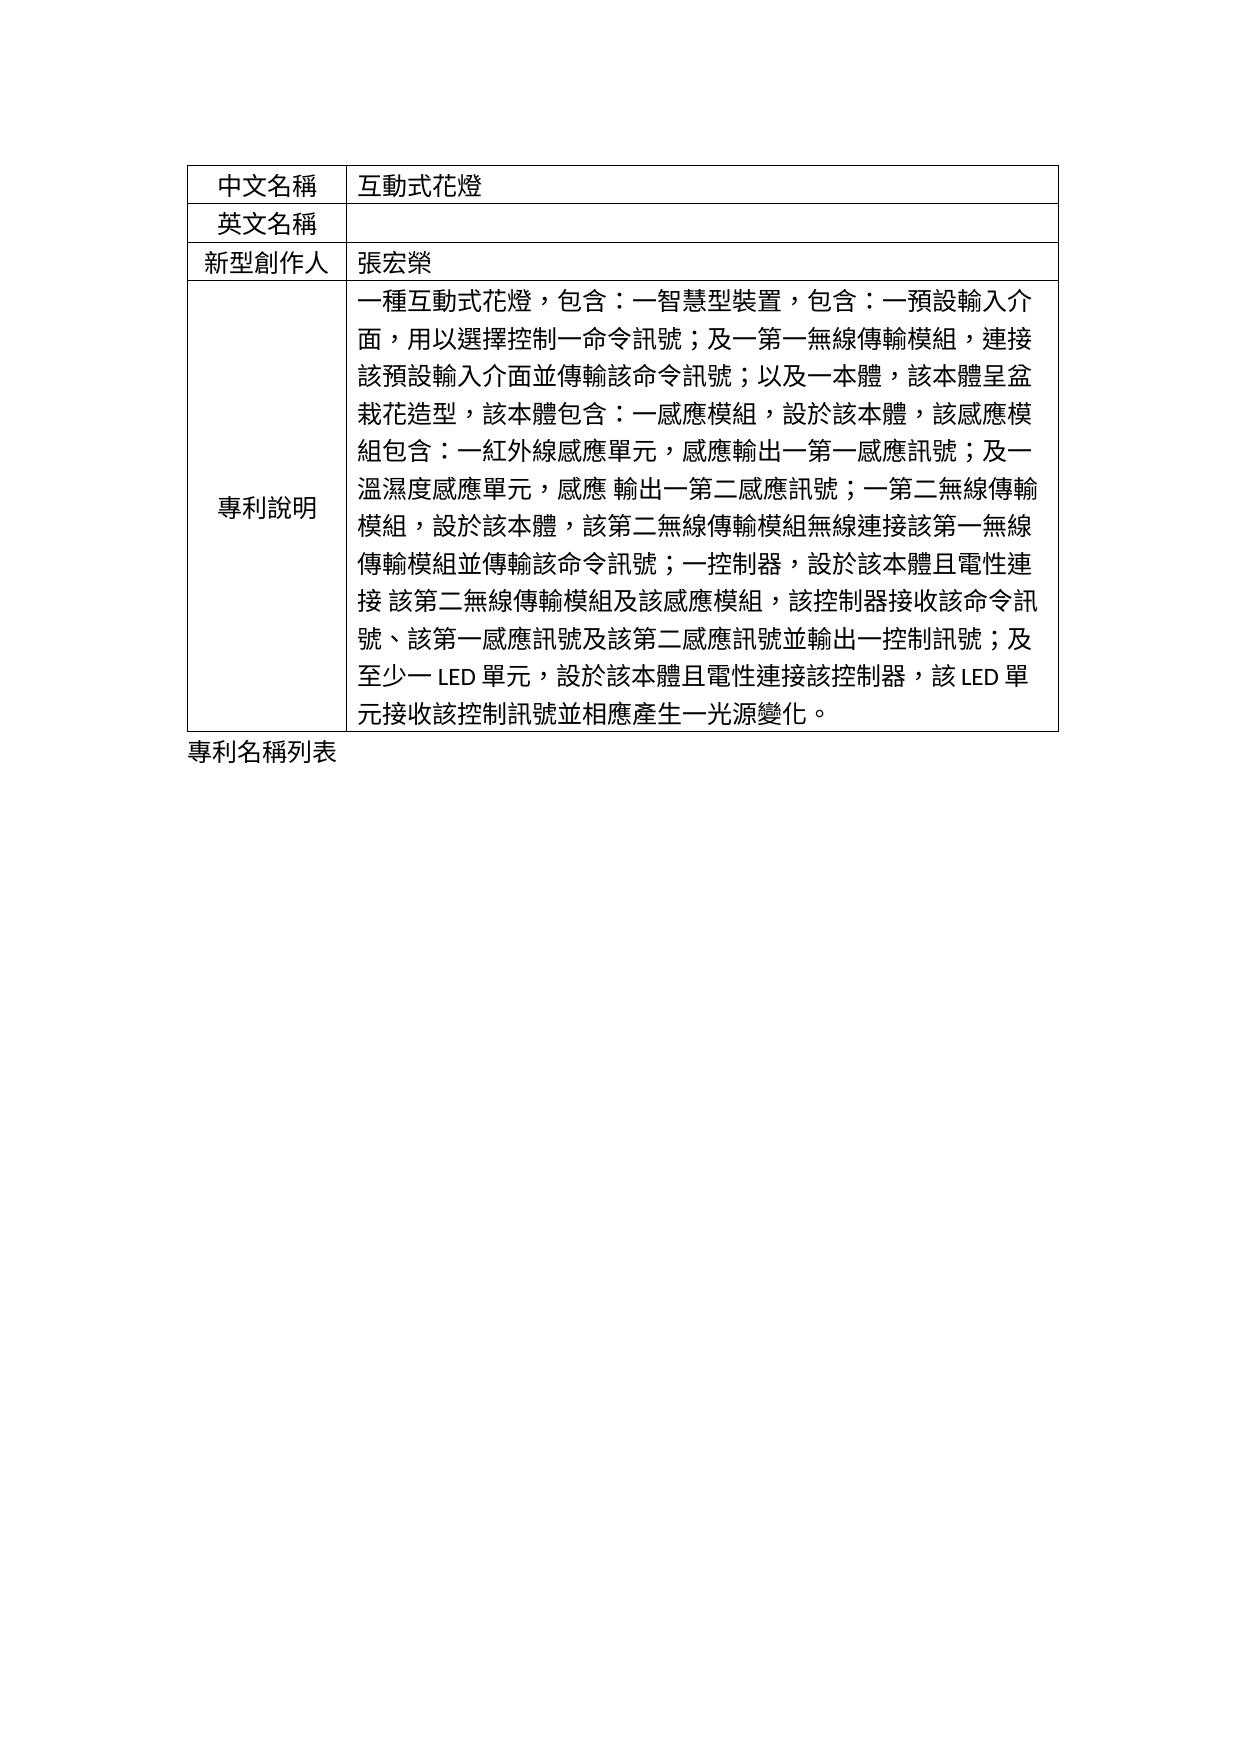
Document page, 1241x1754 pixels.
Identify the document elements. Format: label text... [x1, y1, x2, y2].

table_cell 英文名稱 [188, 204, 346, 242]
table_cell 專利說明 [188, 281, 346, 731]
text 專利名稱列表 [187, 732, 1053, 770]
table_header 中文名稱 [188, 166, 346, 203]
table_cell 張宏榮 [347, 243, 1058, 280]
table_cell 一種互動式花燈，包含：一智慧型裝置，包含：一預設輸入介面，用以選擇控制一命令訊號；及一第一無線傳輸模組，連接該預設輸入介面並傳輸該命令訊號；以及一本體，該本體呈盆栽花造型，該本體包含：一感應模組，設於該本體，該感應模組包含：一紅外線感應單元，感應輸出一第一感應訊號；及一溫濕度感應單元，感應 輸出一第二感應訊號；一第二無線傳輸模組，設於該本體，該第二無線傳輸模組無線連接該第一無線傳輸模組並傳輸該命令訊號；一控制器，設於該本體且電性連接 該第二無線傳輸模組及該感應模組，該控制器接收該命令訊號、該第一感應訊號及該第二感應訊號並輸出一控制訊號；及至少一LED單元，設於該本體且電性連接該控制器，該LED單元接收該控制訊號並相應產生一光源變化。 [347, 281, 1058, 731]
table_cell [347, 204, 1058, 242]
table_header 互動式花燈 [347, 166, 1058, 203]
table_cell 新型創作人 [188, 243, 346, 280]
